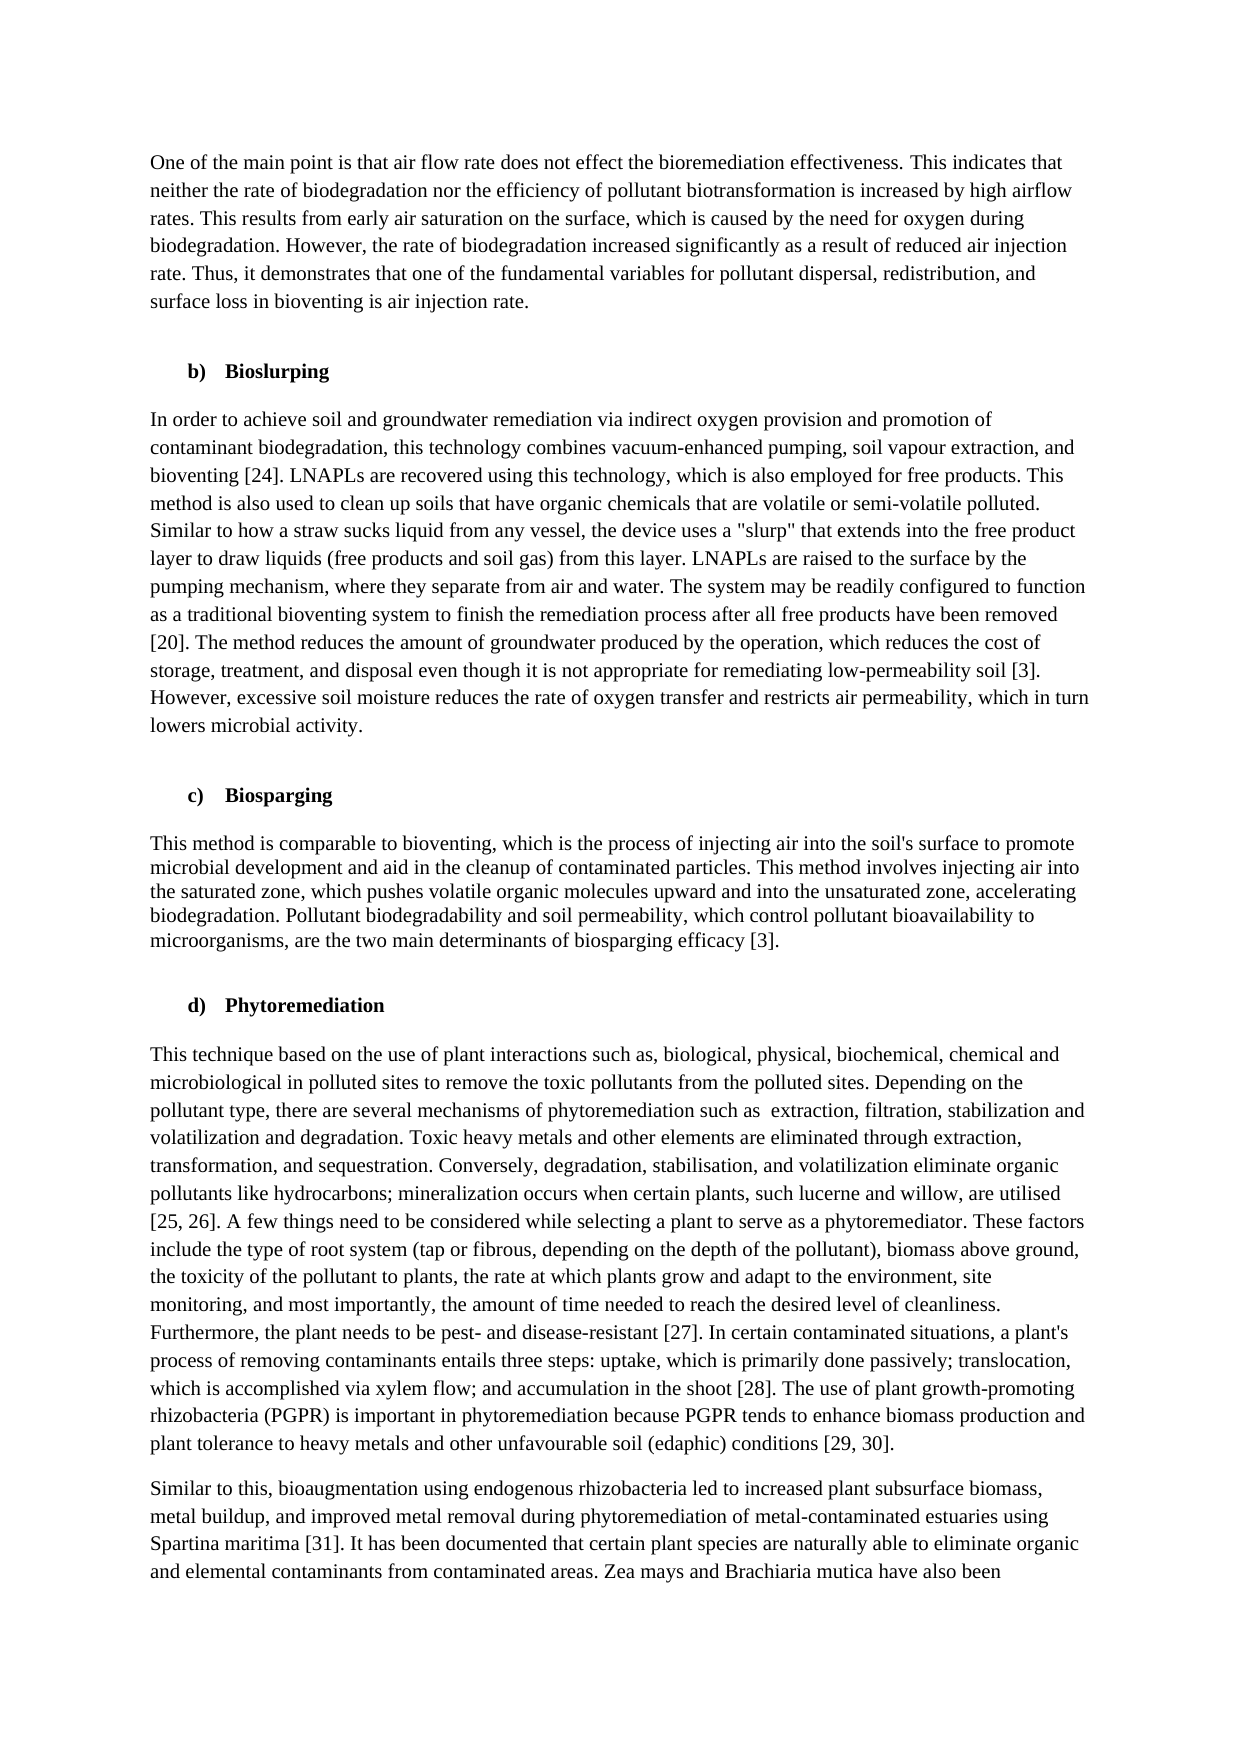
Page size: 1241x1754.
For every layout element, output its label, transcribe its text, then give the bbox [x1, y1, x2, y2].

subtitle Phytoremediation [187, 993, 1090, 1017]
text This technique based on the use of plant interactions such as, biological, physical, biochemical, chemical and microbiological in polluted sites to remove the toxic pollutants from the polluted sites. Depending on the pollutant type, there are several mechanisms of phytoremediation such as extraction, filtration, stabilization and volatilization and degradation. Toxic heavy metals and other elements are eliminated through extraction, transformation, and sequestration. Conversely, degradation, stabilisation, and volatilization eliminate organic pollutants like hydrocarbons; mineralization occurs when certain plants, such lucerne and willow, are utilised [25, 26]. A few things need to be considered while selecting a plant to serve as a phytoremediator. These factors include the type of root system (tap or fibrous, depending on the depth of the pollutant), biomass above ground, the toxicity of the pollutant to plants, the rate at which plants grow and adapt to the environment, site monitoring, and most importantly, the amount of time needed to reach the desired level of cleanliness. Furthermore, the plant needs to be pest- and disease-resistant [27]. In certain contaminated situations, a plant's process of removing contaminants entails three steps: uptake, which is primarily done passively; translocation, which is accomplished via xylem flow; and accumulation in the shoot [28]. The use of plant growth-promoting rhizobacteria (PGPR) is important in phytoremediation because PGPR tends to enhance biomass production and plant tolerance to heavy metals and other unfavourable soil (edaphic) conditions [29, 30]. [150, 1042, 1090, 1455]
text This method is comparable to bioventing, which is the process of injecting air into the soil's surface to promote microbial development and aid in the cleanup of contaminated particles. This method involves injecting air into the saturated zone, which pushes volatile organic molecules upward and into the unsaturated zone, accelerating biodegradation. Pollutant biodegradability and soil permeability, which control pollutant bioavailability to microorganisms, are the two main determinants of biosparging efficacy [3]. [150, 831, 1090, 952]
subtitle Biosparging [187, 783, 1090, 807]
text In order to achieve soil and groundwater remediation via indirect oxygen provision and promotion of contaminant biodegradation, this technology combines vacuum-enhanced pumping, soil vapour extraction, and bioventing [24]. LNAPLs are recovered using this technology, which is also employed for free products. This method is also used to clean up soils that have organic chemicals that are volatile or semi-volatile polluted. Similar to how a straw sucks liquid from any vessel, the device uses a "slurp" that extends into the free product layer to draw liquids (free products and soil gas) from this layer. LNAPLs are raised to the surface by the pumping mechanism, where they separate from air and water. The system may be readily configured to function as a traditional bioventing system to finish the remediation process after all free products have been removed [20]. The method reduces the amount of groundwater produced by the operation, which reduces the cost of storage, treatment, and disposal even though it is not appropriate for remediating low-permeability soil [3]. However, excessive soil moisture reduces the rate of oxygen transfer and restricts air permeability, which in turn lowers microbial activity. [150, 407, 1090, 737]
text One of the main point is that air flow rate does not effect the bioremediation effectiveness. This indicates that neither the rate of biodegradation nor the efficiency of pollutant biotransformation is increased by high airflow rates. This results from early air saturation on the surface, which is caused by the need for oxygen during biodegradation. However, the rate of biodegradation increased significantly as a result of reduced air injection rate. Thus, it demonstrates that one of the fundamental variables for pollutant dispersal, redistribution, and surface loss in bioventing is air injection rate. [150, 150, 1090, 313]
subtitle Bioslurping [187, 358, 1090, 383]
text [150, 1476, 1090, 1583]
